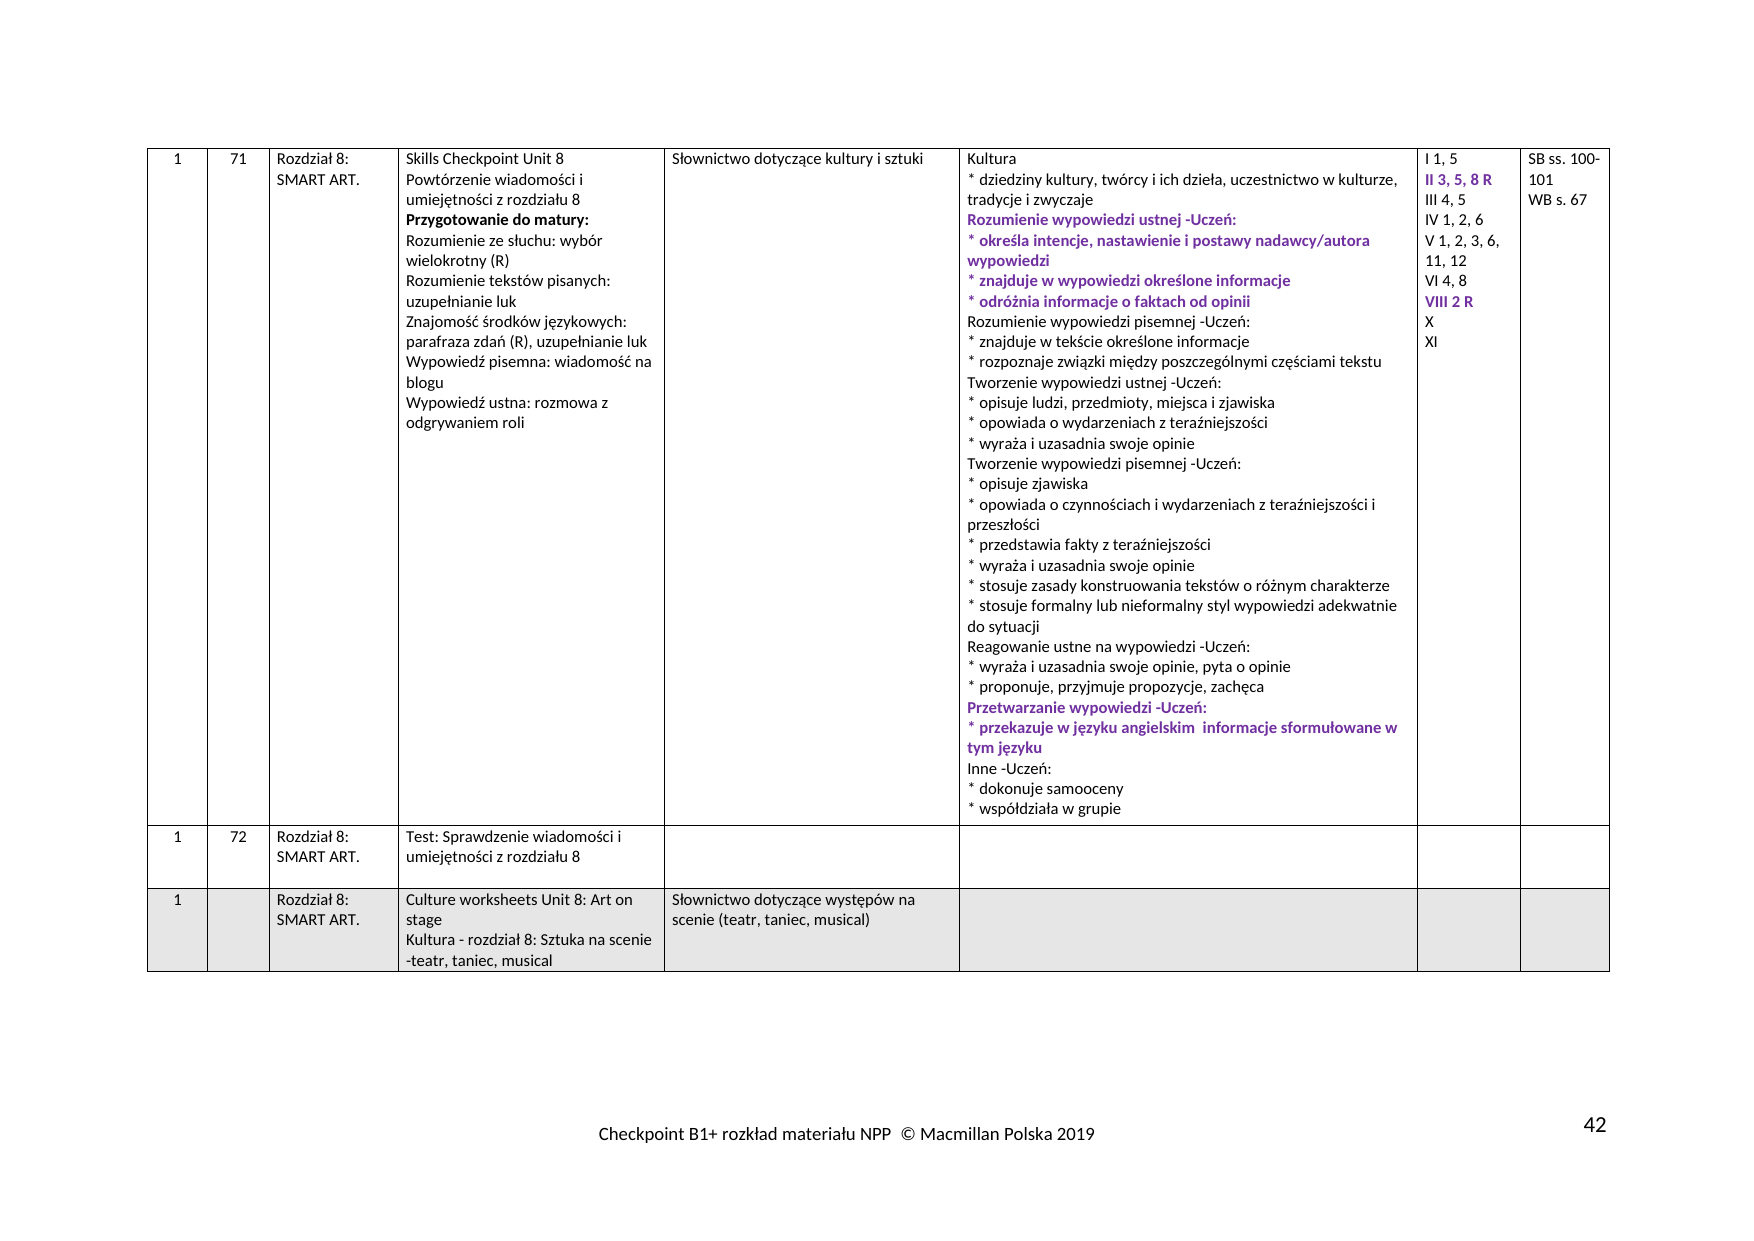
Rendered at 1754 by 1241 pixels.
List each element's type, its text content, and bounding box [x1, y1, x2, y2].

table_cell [270, 889, 398, 971]
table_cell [270, 149, 398, 825]
table_cell [208, 889, 269, 971]
table_cell [960, 889, 1417, 971]
table_cell Rozdział 8: SMART ART. [270, 826, 398, 888]
table_cell I 1, 5 II 3, 5, 8 R III 4, 5 IV 1, 2, 6 V 1, 2, 3, 6, 11, 12 VI 4, 8 VIII 2 R X XI [1418, 149, 1520, 825]
table_cell 1 [148, 889, 207, 971]
table_cell [1521, 826, 1609, 888]
table_cell Culture worksheets Unit 8: Art on stage Kultura - rozdział 8: Sztuka na scenie -teatr, taniec, musical [399, 889, 664, 971]
table_cell [1418, 826, 1520, 888]
table_cell Słownictwo dotyczące występów na scenie (teatr, taniec, musical) [665, 889, 959, 971]
table_cell [665, 826, 959, 888]
table_cell [1521, 889, 1609, 971]
table_cell [1418, 889, 1520, 971]
table_cell Słownictwo dotyczące kultury i sztuki [665, 149, 959, 825]
table_cell [960, 826, 1417, 888]
table_cell Kultura * dziedziny kultury, twórcy i ich dzieła, uczestnictwo w kulturze, tradycje i zwyczaje Rozumienie wypowiedzi ustnej -Uczeń: * określa intencje, nastawienie i postawy nadawcy/autora wypowiedzi * znajduje w wypowiedzi określone informacje * odróżnia informacje o faktach od opinii Rozumienie wypowiedzi pisemnej -Uczeń: * znajduje w tekście określone informacje * rozpoznaje związki między poszczególnymi częściami tekstu Tworzenie wypowiedzi ustnej -Uczeń: * opisuje ludzi, przedmioty, miejsca i zjawiska * opowiada o wydarzeniach z teraźniejszości * wyraża i uzasadnia swoje opinie Tworzenie wypowiedzi pisemnej -Uczeń: * opisuje zjawiska * opowiada o czynnościach i wydarzeniach z teraźniejszości i przeszłości * przedstawia fakty z teraźniejszości * wyraża i uzasadnia swoje opinie * stosuje zasady konstruowania tekstów o różnym charakterze * stosuje formalny lub nieformalny styl wypowiedzi adekwatnie do sytuacji Reagowanie ustne na wypowiedzi -Uczeń: * wyraża i uzasadnia swoje opinie, pyta o opinie * proponuje, przyjmuje propozycje, zachęca Przetwarzanie wypowiedzi -Uczeń: * przekazuje w języku angielskim informacje sformułowane w tym języku Inne -Uczeń: * dokonuje samooceny * współdziała w grupie [960, 149, 1417, 825]
table_cell 1 [148, 826, 207, 888]
table_cell Skills Checkpoint Unit 8 Powtórzenie wiadomości i umiejętności z rozdziału 8 Przygotowanie do matury: Rozumienie ze słuchu: wybór wielokrotny (R) Rozumienie tekstów pisanych: uzupełnianie luk Znajomość środków językowych: parafraza zdań (R), uzupełnianie luk Wypowiedź pisemna: wiadomość na blogu Wypowiedź ustna: rozmowa z odgrywaniem roli [399, 149, 664, 825]
table_cell 71 [208, 149, 269, 825]
table_cell 72 [208, 826, 269, 888]
table_cell 1 [148, 149, 207, 825]
table_cell Test: Sprawdzenie wiadomości i umiejętności z rozdziału 8 [399, 826, 664, 888]
table_cell SB ss. 100-101 WB s. 67 [1521, 149, 1609, 825]
